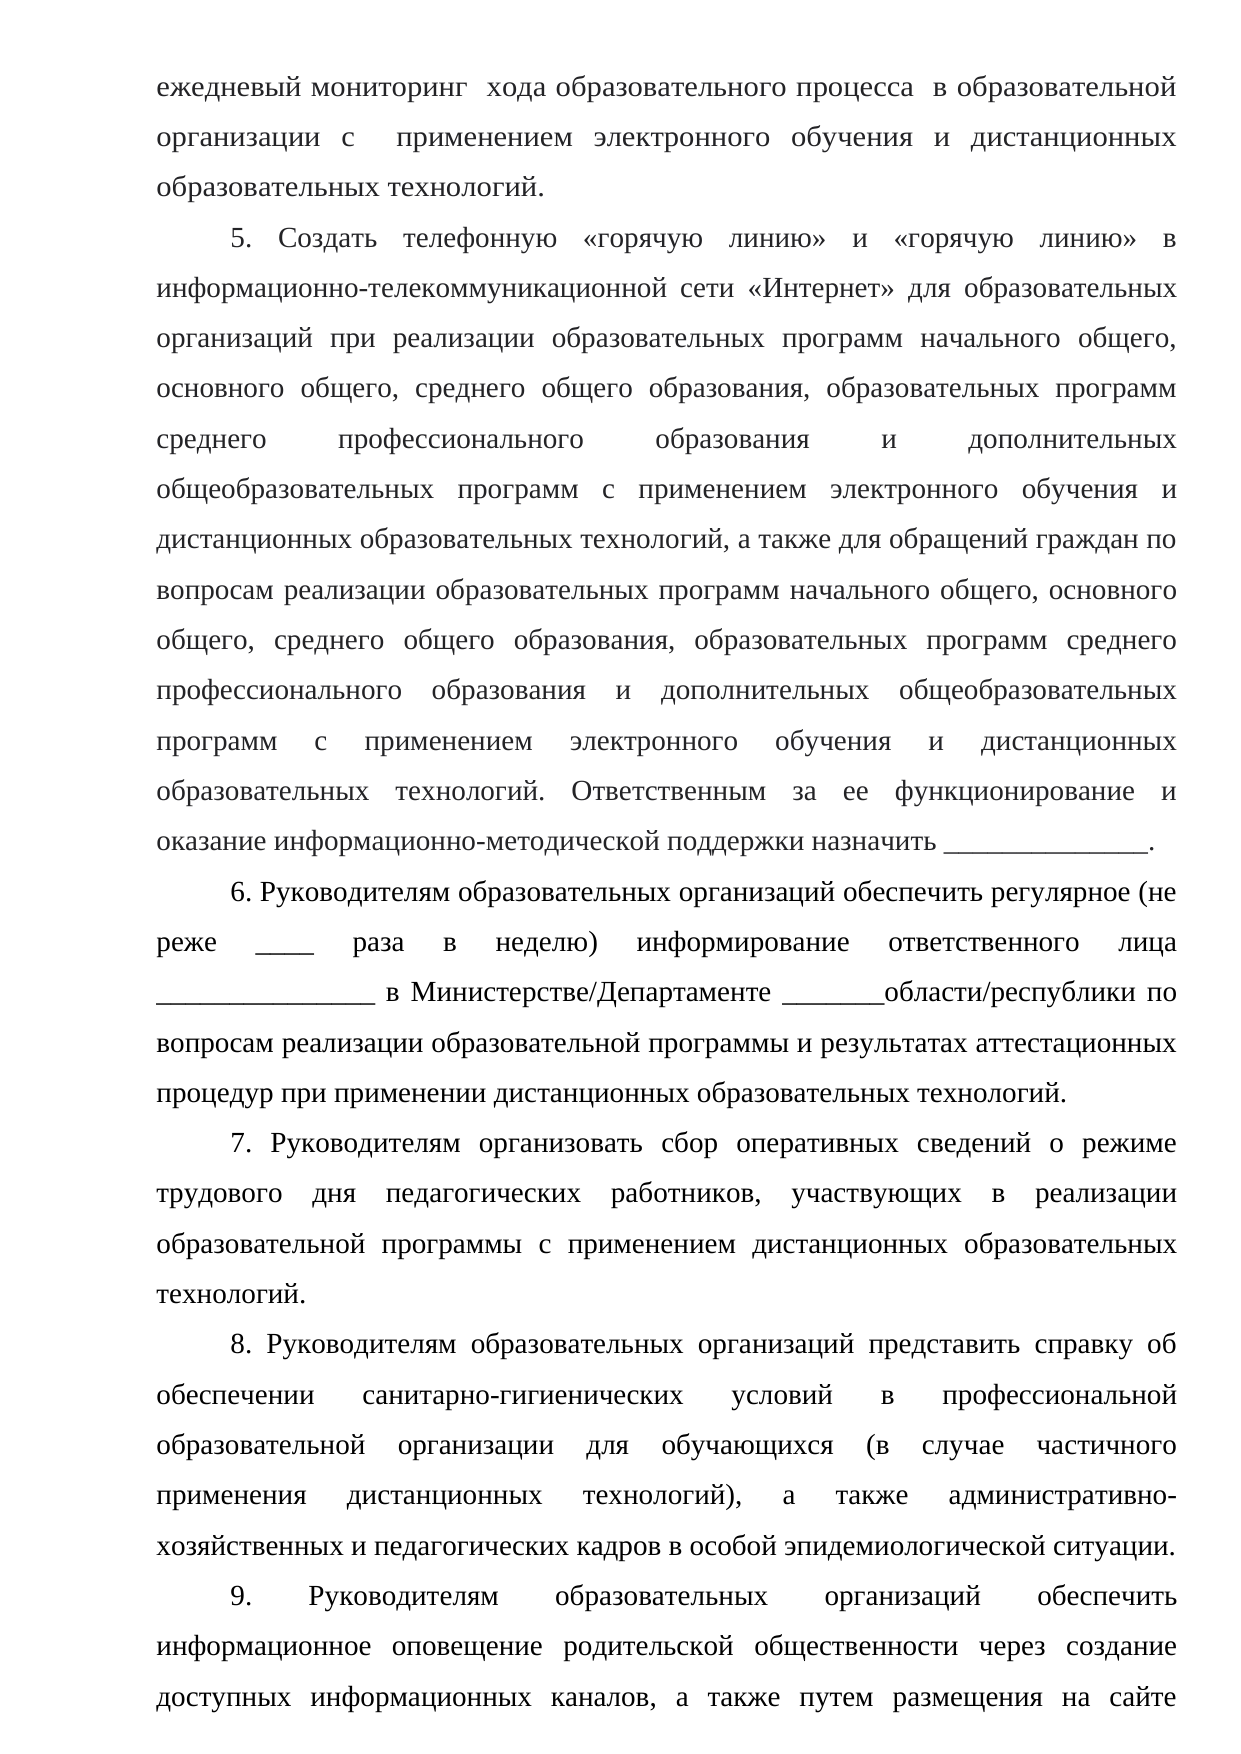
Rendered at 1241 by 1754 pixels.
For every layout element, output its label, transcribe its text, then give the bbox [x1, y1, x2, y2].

text 6. Руководителям образовательных организаций обеспечить регулярное (не реже ____ раза в неделю) информирование ответственного лица _______________ в Министерстве/Департаменте _______области/республики по вопросам реализации образовательной программы и результатах аттестационных процедур при применении дистанционных образовательных технологий. [156, 874, 1178, 1108]
text 7. Руководителям организовать сбор оперативных сведений о режиме трудового дня педагогических работников, участвующих в реализации образовательной программы с применением дистанционных образовательных технологий. [156, 1125, 1178, 1310]
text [156, 1578, 1178, 1712]
text 8. Руководителям образовательных организаций представить справку об обеспечении санитарно-гигиенических условий в профессиональной образовательной организации для обучающихся (в случае частичного применения дистанционных технологий), а также административно-хозяйственных и педагогических кадров в особой эпидемиологической ситуации. [156, 1327, 1178, 1561]
text 5. Создать телефонную «горячую линию» и «горячую линию» в информационно-телекоммуникационной сети «Интернет» для образовательных организаций при реализации образовательных программ начального общего, основного общего, среднего общего образования, образовательных программ среднего профессионального образования и дополнительных общеобразовательных программ с применением электронного обучения и дистанционных образовательных технологий, а также для обращений граждан по вопросам реализации образовательных программ начального общего, основного общего, среднего общего образования, образовательных программ среднего профессионального образования и дополнительных общеобразовательных программ с применением электронного обучения и дистанционных образовательных технологий. Ответственным за ее функционирование и оказание информационно-методической поддержки назначить ______________. [156, 220, 1178, 857]
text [156, 69, 1178, 203]
